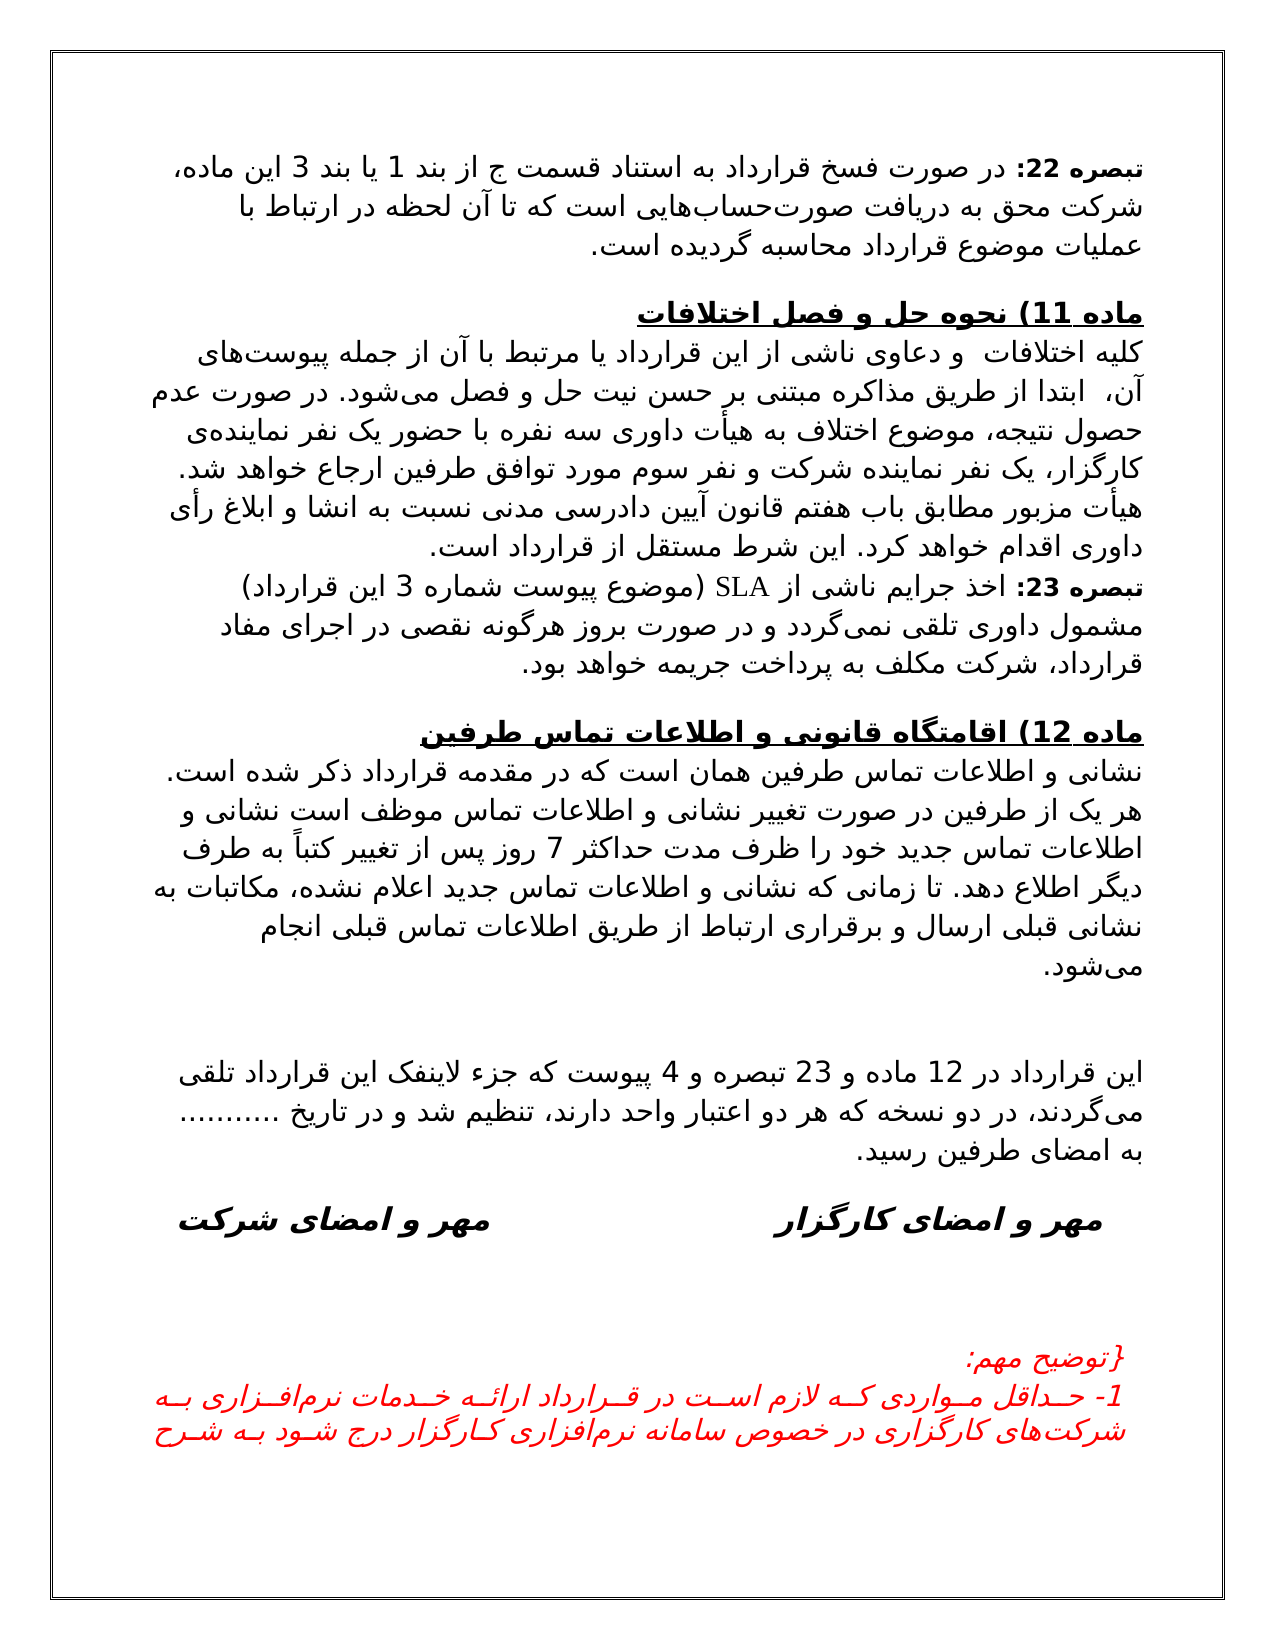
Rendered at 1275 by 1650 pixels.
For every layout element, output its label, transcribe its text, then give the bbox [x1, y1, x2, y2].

text ماده 12) اقامتگاه قانونی و اطلاعات تماس طرفین [150, 715, 1144, 749]
text نشانی و اطلاعات تماس طرفین همان است که در مقدمه قرارداد ذکر شده است. هر یک از طرفین در صورت تغییر نشانی و اطلاعات تماس موظف است نشانی و اطلاعات تماس جدید خود را ظرف مدت حداکثر 7 روز پس از تغییر کتباً به طرف دیگر اطلاع دهد. تا زمانی که نشانی و اطلاعات تماس جدید اعلام نشده، مکاتبات به نشانی قبلی ارسال و برقراری ارتباط از طریق اطلاعات تماس قبلی انجام می‌شود. [150, 754, 1144, 983]
text تبصره 23: اخذ جرایم ناشی از SLA (موضوع پیوست شماره 3 این قرارداد) مشمول داوری تلقی نمی‌گردد و در صورت بروز هرگونه نقصی در اجرای مفاد قرارداد، شرکت مکلف به پرداخت جریمه خواهد بود. [150, 569, 1144, 681]
text ماده 11) نحوه حل و فصل اختلافات [150, 296, 1144, 330]
text اين قرارداد در 12 ماده و 23 تبصره و 4 پیوست که جزء لاینفک این قرارداد تلقی می‌گردند، در دو نسخه که هر دو اعتبار واحد دارند، تنظیم شد و در تاریخ ........... به امضای طرفین رسید. [150, 1055, 1144, 1167]
text مهر و امضای شرکت مهر و امضای کارگزار [150, 1201, 1125, 1238]
text {توضیح مهم: [150, 1340, 1125, 1374]
text تبصره 22: در صورت فسخ قرارداد به استناد قسمت ج از بند 1 یا بند 3 این ماده، شرکت محق به دریافت صورت‌حساب‌هایی است که تا آن لحظه در ارتباط با عملیات موضوع قرارداد محاسبه گردیده است. [150, 150, 1144, 262]
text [150, 1379, 1125, 1447]
text کلیه اختلافات و دعاوی ناشی از این قرارداد یا مرتبط با آن از جمله پیوست‌های آن، ابتدا از طریق مذاکره مبتنی بر حسن نیت حل و فصل می‌شود. در صورت عدم حصول نتیجه، موضوع اختلاف به هیأت داوری سه نفره با حضور یک نفر نماینده‌ی کارگزار، یک نفر نماینده شرکت و نفر سوم مورد توافق طرفین ارجاع خواهد شد. هیأت مزبور مطابق باب هفتم قانون آیین دادرسی مدنی نسبت به انشا و ابلاغ رأی داوری اقدام خواهد کرد. این شرط مستقل از قرارداد است. [150, 335, 1144, 564]
